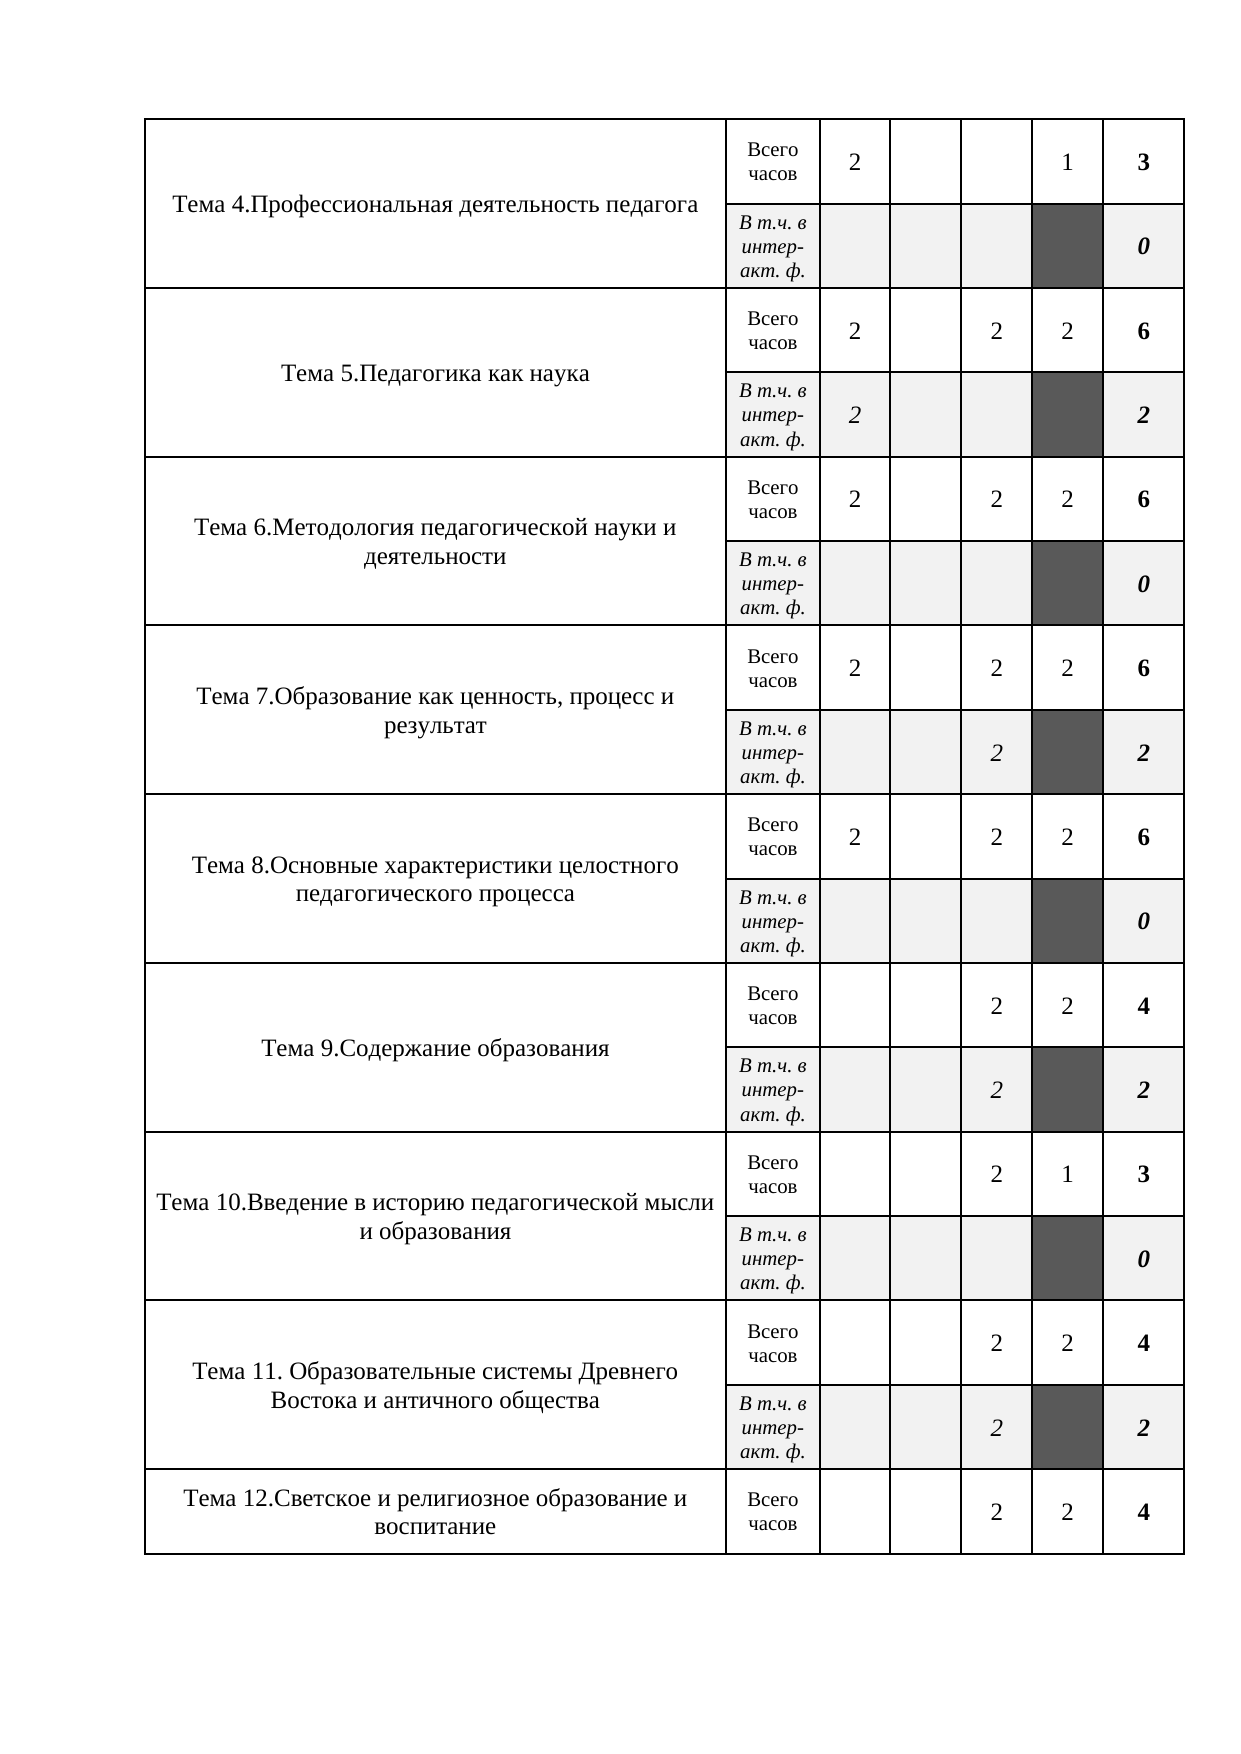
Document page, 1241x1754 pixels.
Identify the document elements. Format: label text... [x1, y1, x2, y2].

table_cell Тема 4.Профессиональная деятельность педагога [146, 120, 725, 287]
table_cell В т.ч. в интер-акт. ф. [727, 711, 819, 793]
table_cell [891, 120, 960, 202]
table_cell [891, 1217, 960, 1299]
table_cell Всего часов [727, 120, 819, 202]
table_cell Тема 10.Введение в историю педагогической мысли и образования [146, 1133, 725, 1299]
table_cell 2 [821, 795, 889, 877]
table_cell В т.ч. в интер-акт. ф. [727, 880, 819, 962]
table_cell [821, 1048, 889, 1131]
table_cell [821, 1133, 889, 1215]
table_cell 2 [962, 1470, 1031, 1552]
table_cell В т.ч. в интер-акт. ф. [727, 1048, 819, 1131]
table_cell 2 [1104, 711, 1183, 793]
table_cell Всего часов [727, 289, 819, 371]
table_cell 2 [962, 1301, 1031, 1384]
table_cell [891, 542, 960, 624]
table_cell [821, 542, 889, 624]
table_cell [891, 964, 960, 1046]
table_cell [962, 205, 1031, 287]
table_cell 2 [1033, 289, 1102, 371]
table_cell 2 [821, 626, 889, 709]
table_cell 4 [1104, 1470, 1183, 1552]
table_cell [891, 711, 960, 793]
table_cell [962, 880, 1031, 962]
table_cell В т.ч. в интер-акт. ф. [727, 1217, 819, 1299]
table_cell [891, 1470, 960, 1552]
table_cell 4 [1104, 964, 1183, 1046]
table_cell Всего часов [727, 1133, 819, 1215]
table_cell 2 [1033, 458, 1102, 540]
table_cell [821, 1386, 889, 1468]
table_cell 2 [1033, 1301, 1102, 1384]
table_cell 2 [821, 373, 889, 456]
table_cell [962, 1217, 1031, 1299]
table_cell 2 [962, 1133, 1031, 1215]
table_cell [1033, 880, 1102, 962]
table_cell 6 [1104, 626, 1183, 709]
table_cell [891, 373, 960, 456]
table_cell 2 [962, 458, 1031, 540]
table_cell [962, 542, 1031, 624]
table_cell Тема 5.Педагогика как наука [146, 289, 725, 456]
table_cell 2 [1104, 1048, 1183, 1131]
table_cell [821, 1301, 889, 1384]
table_cell [1033, 1386, 1102, 1468]
table_cell Тема 11. Образовательные системы Древнего Востока и античного общества [146, 1301, 725, 1468]
table_cell Всего часов [727, 458, 819, 540]
table_cell [1033, 711, 1102, 793]
table_cell [1033, 1048, 1102, 1131]
table_cell 2 [821, 458, 889, 540]
table_cell 2 [962, 964, 1031, 1046]
table_cell [891, 795, 960, 877]
table_cell 2 [1033, 1470, 1102, 1552]
table_cell 2 [962, 289, 1031, 371]
table_cell 0 [1104, 880, 1183, 962]
table_cell Тема 9.Содержание образования [146, 964, 725, 1131]
table_cell [891, 880, 960, 962]
table_cell 2 [821, 289, 889, 371]
table_cell 2 [1033, 795, 1102, 877]
table_cell 0 [1104, 205, 1183, 287]
table_cell 1 [1033, 1133, 1102, 1215]
table_cell [891, 626, 960, 709]
table_cell В т.ч. в интер-акт. ф. [727, 373, 819, 456]
table_cell [891, 1048, 960, 1131]
table_cell [1033, 1217, 1102, 1299]
table_cell В т.ч. в интер-акт. ф. [727, 542, 819, 624]
table_cell [962, 373, 1031, 456]
table_cell 2 [821, 120, 889, 202]
table_cell [821, 1470, 889, 1552]
table_cell 6 [1104, 458, 1183, 540]
table_cell 2 [962, 1048, 1031, 1131]
table_cell 2 [1104, 1386, 1183, 1468]
table_cell Всего часов [727, 626, 819, 709]
table_cell [891, 458, 960, 540]
table_cell [821, 205, 889, 287]
table_cell 1 [1033, 120, 1102, 202]
table_cell 2 [1104, 373, 1183, 456]
table_cell [821, 964, 889, 1046]
table_cell [962, 120, 1031, 202]
table_cell Всего часов [727, 1301, 819, 1384]
table_cell Тема 6.Методология педагогической науки и деятельности [146, 458, 725, 624]
table_cell 2 [962, 1386, 1031, 1468]
table_cell 0 [1104, 1217, 1183, 1299]
table_cell [891, 1133, 960, 1215]
table_cell Всего часов [727, 795, 819, 877]
table_cell 0 [1104, 542, 1183, 624]
table_cell 2 [962, 711, 1031, 793]
table_cell [1033, 205, 1102, 287]
table_cell 3 [1104, 1133, 1183, 1215]
table_cell Всего часов [727, 1470, 819, 1552]
table_cell В т.ч. в интер-акт. ф. [727, 205, 819, 287]
table_cell 6 [1104, 795, 1183, 877]
table_cell [821, 880, 889, 962]
table_cell 2 [962, 626, 1031, 709]
table_cell 3 [1104, 120, 1183, 202]
table_cell [891, 1301, 960, 1384]
table_cell [891, 1386, 960, 1468]
table_cell Тема 7.Образование как ценность, процесс и результат [146, 626, 725, 793]
table_cell Тема 8.Основные характеристики целостного педагогического процесса [146, 795, 725, 962]
table_cell [1033, 542, 1102, 624]
table_cell 4 [1104, 1301, 1183, 1384]
table_cell В т.ч. в интер-акт. ф. [727, 1386, 819, 1468]
table_cell [1033, 373, 1102, 456]
table_cell 2 [1033, 964, 1102, 1046]
table_cell 2 [1033, 626, 1102, 709]
table_cell [891, 205, 960, 287]
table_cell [146, 1470, 725, 1552]
table_cell [891, 289, 960, 371]
table_cell [821, 1217, 889, 1299]
table_cell 2 [962, 795, 1031, 877]
table_cell [821, 711, 889, 793]
table_cell Всего часов [727, 964, 819, 1046]
table_cell 6 [1104, 289, 1183, 371]
